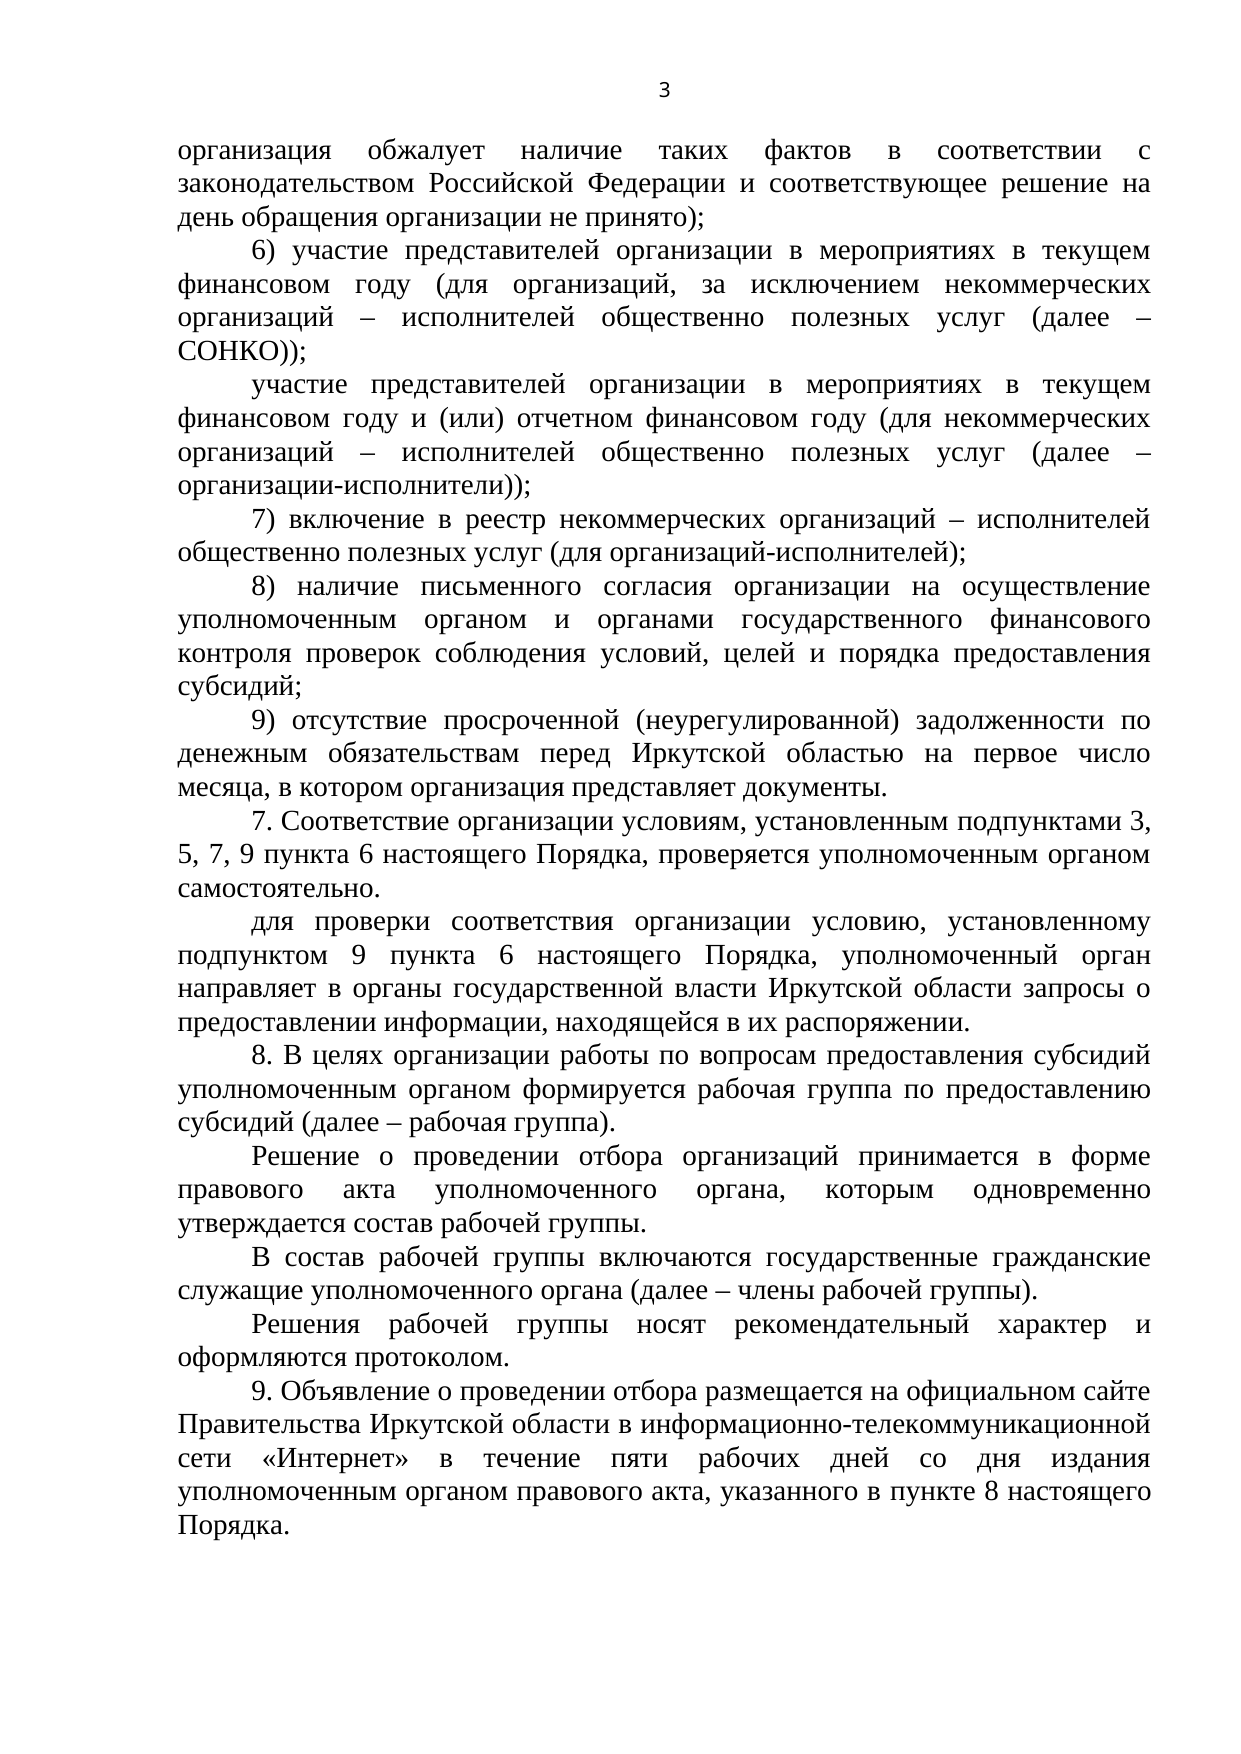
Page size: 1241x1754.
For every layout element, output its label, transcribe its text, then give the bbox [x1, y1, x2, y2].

text 9) отсутствие просроченной (неурегулированной) задолженности по денежным обязательствам перед Иркутской областью на первое число месяца, в котором организация представляет документы. [177, 702, 1152, 803]
text 7. Соответствие организации условиям, установленным подпунктами 3, 5, 7, 9 пункта 6 настоящего Порядка, проверяется уполномоченным органом самостоятельно. [177, 803, 1152, 903]
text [177, 132, 1152, 232]
text 9. Объявление о проведении отбора размещается на официальном сайте Правительства Иркутской области в информационно-телекоммуникационной сети «Интернет» в течение пяти рабочих дней со дня издания уполномоченным органом правового акта, указанного в пункте 8 настоящего Порядка. [177, 1373, 1152, 1541]
text Решения рабочей группы носят рекомендательный характер и оформляются протоколом. [177, 1306, 1152, 1373]
text В состав рабочей группы включаются государственные гражданские служащие уполномоченного органа (далее – члены рабочей группы). [177, 1239, 1152, 1306]
text 7) включение в реестр некоммерческих организаций – исполнителей общественно полезных услуг (для организаций-исполнителей); [177, 501, 1152, 568]
text 6) участие представителей организации в мероприятиях в текущем финансовом году (для организаций, за исключением некоммерческих организаций – исполнителей общественно полезных услуг (далее – СОНКО)); [177, 232, 1152, 367]
text Решение о проведении отбора организаций принимается в форме правового акта уполномоченного органа, которым одновременно утверждается состав рабочей группы. [177, 1138, 1152, 1239]
text 8) наличие письменного согласия организации на осуществление уполномоченным органом и органами государственного финансового контроля проверок соблюдения условий, целей и порядка предоставления субсидий; [177, 568, 1152, 702]
text участие представителей организации в мероприятиях в текущем финансовом году и (или) отчетном финансовом году (для некоммерческих организаций – исполнителей общественно полезных услуг (далее – организации-исполнители)); [177, 367, 1152, 501]
text для проверки соответствия организации условию, установленному подпунктом 9 пункта 6 настоящего Порядка, уполномоченный орган направляет в органы государственной власти Иркутской области запросы о предоставлении информации, находящейся в их распоряжении. [177, 903, 1152, 1037]
text 8. В целях организации работы по вопросам предоставления субсидий уполномоченным органом формируется рабочая группа по предоставлению субсидий (далее – рабочая группа). [177, 1037, 1152, 1138]
